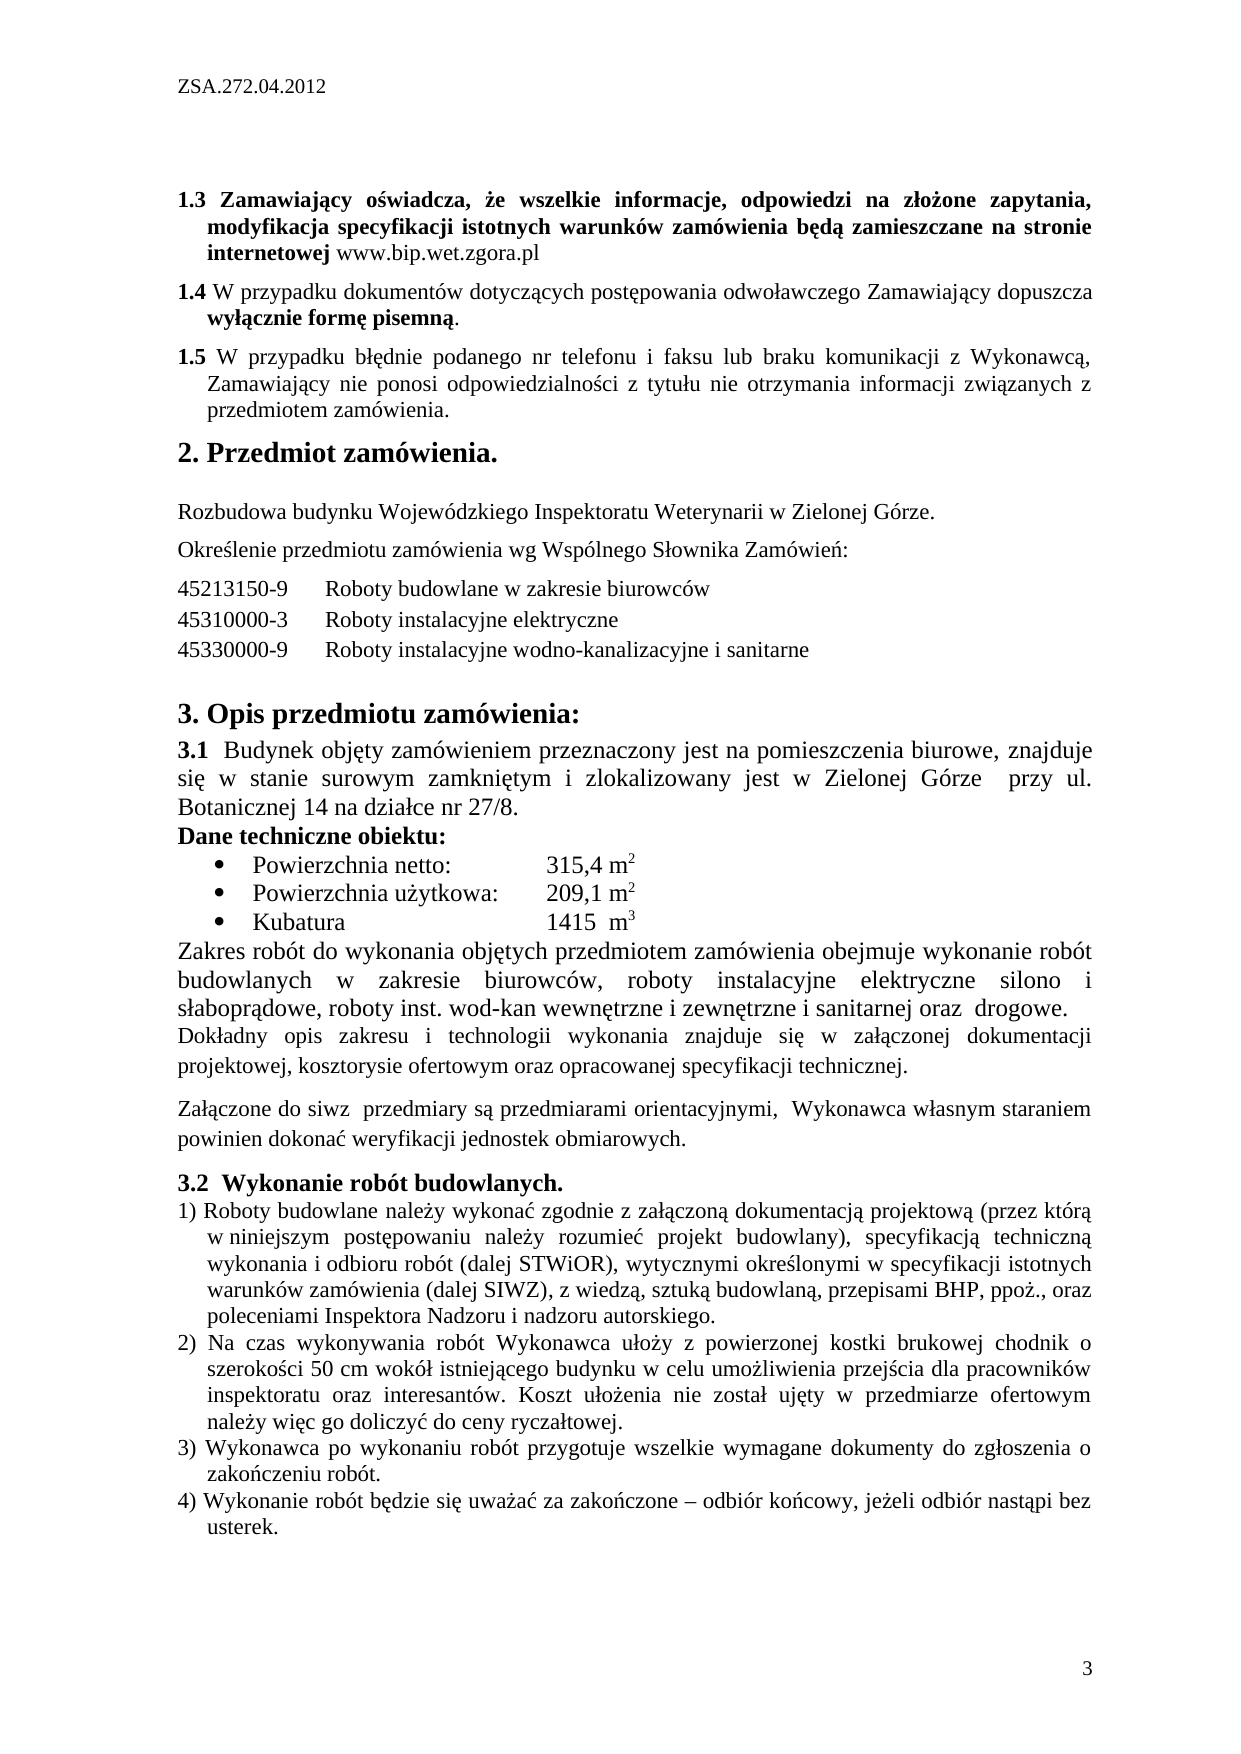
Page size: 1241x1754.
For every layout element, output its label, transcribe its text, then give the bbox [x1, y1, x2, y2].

text 1) Roboty budowlane należy wykonać zgodnie z załączoną dokumentacją projektową (przez którą w niniejszym postępowaniu należy rozumieć projekt budowlany), specyfikacją techniczną wykonania i odbioru robót (dalej STWiOR), wytycznymi określonymi w specyfikacji istotnych warunków zamówienia (dalej SIWZ), z wiedzą, sztuką budowlaną, przepisami BHP, ppoż., oraz poleceniami Inspektora Nadzoru i nadzoru autorskiego. [177, 1197, 1092, 1329]
text 2. Przedmiot zamówienia. [177, 435, 1092, 468]
text 2) Na czas wykonywania robót Wykonawca ułoży z powierzonej kostki brukowej chodnik o szerokości 50 cm wokół istniejącego budynku w celu umożliwienia przejścia dla pracowników inspektoratu oraz interesantów. Koszt ułożenia nie został ujęty w przedmiarze ofertowym należy więc go doliczyć do ceny ryczałtowej. [177, 1329, 1092, 1434]
text 4) Wykonanie robót będzie się uważać za zakończone – odbiór końcowy, jeżeli odbiór nastąpi bez usterek. [177, 1487, 1092, 1539]
list Powierzchnia netto: 315,4 m2 [215, 850, 1092, 878]
text 45310000-3 Roboty instalacyjne elektryczne [177, 606, 1092, 632]
text Dane techniczne obiektu: [177, 821, 1092, 850]
text 1.3 Zamawiający oświadcza, że wszelkie informacje, odpowiedzi na złożone zapytania, modyfikacja specyfikacji istotnych warunków zamówienia będą zamieszczane na stronie internetowej www.bip.wet.zgora.pl [177, 187, 1092, 266]
text Określenie przedmiotu zamówienia wg Wspólnego Słownika Zamówień: [177, 537, 1092, 563]
text Dokładny opis zakresu i technologii wykonania znajduje się w załączonej dokumentacji projektowej, kosztorysie ofertowym oraz opracowanej specyfikacji technicznej. [177, 1022, 1092, 1079]
text Załączone do siwz przedmiary są przedmiarami orientacyjnymi, Wykonawca własnym staraniem powinien dokonać weryfikacji jednostek obmiarowych. [177, 1095, 1092, 1152]
list Powierzchnia użytkowa: 209,1 m2 [215, 878, 1092, 907]
text 3) Wykonawca po wykonaniu robót przygotuje wszelkie wymagane dokumenty do zgłoszenia o zakończeniu robót. [177, 1434, 1092, 1487]
text Zakres robót do wykonania objętych przedmiotem zamówienia obejmuje wykonanie robót budowlanych w zakresie biurowców, roboty instalacyjne elektryczne silono i słaboprądowe, roboty inst. wod-kan wewnętrzne i zewnętrzne i sanitarnej oraz drogowe. [177, 936, 1092, 1022]
text 3.1 Budynek objęty zamówieniem przeznaczony jest na pomieszczenia biurowe, znajduje się w stanie surowym zamkniętym i zlokalizowany jest w Zielonej Górze przy ul. Botanicznej 14 na działce nr 27/8. [177, 735, 1092, 821]
text 1.5 W przypadku błędnie podanego nr telefonu i faksu lub braku komunikacji z Wykonawcą, Zamawiający nie ponosi odpowiedzialności z tytułu nie otrzymania informacji związanych z przedmiotem zamówienia. [177, 343, 1092, 422]
text 45330000-9 Roboty instalacyjne wodno-kanalizacyjne i sanitarne [177, 636, 1092, 662]
text Rozbudowa budynku Wojewódzkiego Inspektoratu Weterynarii w Zielonej Górze. [177, 498, 1092, 524]
text 1.4 W przypadku dokumentów dotyczących postępowania odwoławczego Zamawiający dopuszcza wyłącznie formę pisemną. [177, 278, 1092, 331]
text 3. Opis przedmiotu zamówienia: [177, 696, 1092, 730]
text 45213150-9 Roboty budowlane w zakresie biurowców [177, 575, 1092, 602]
list Kubatura 1415 m3 [215, 907, 1092, 936]
text 3.2 Wykonanie robót budowlanych. [177, 1168, 1092, 1197]
